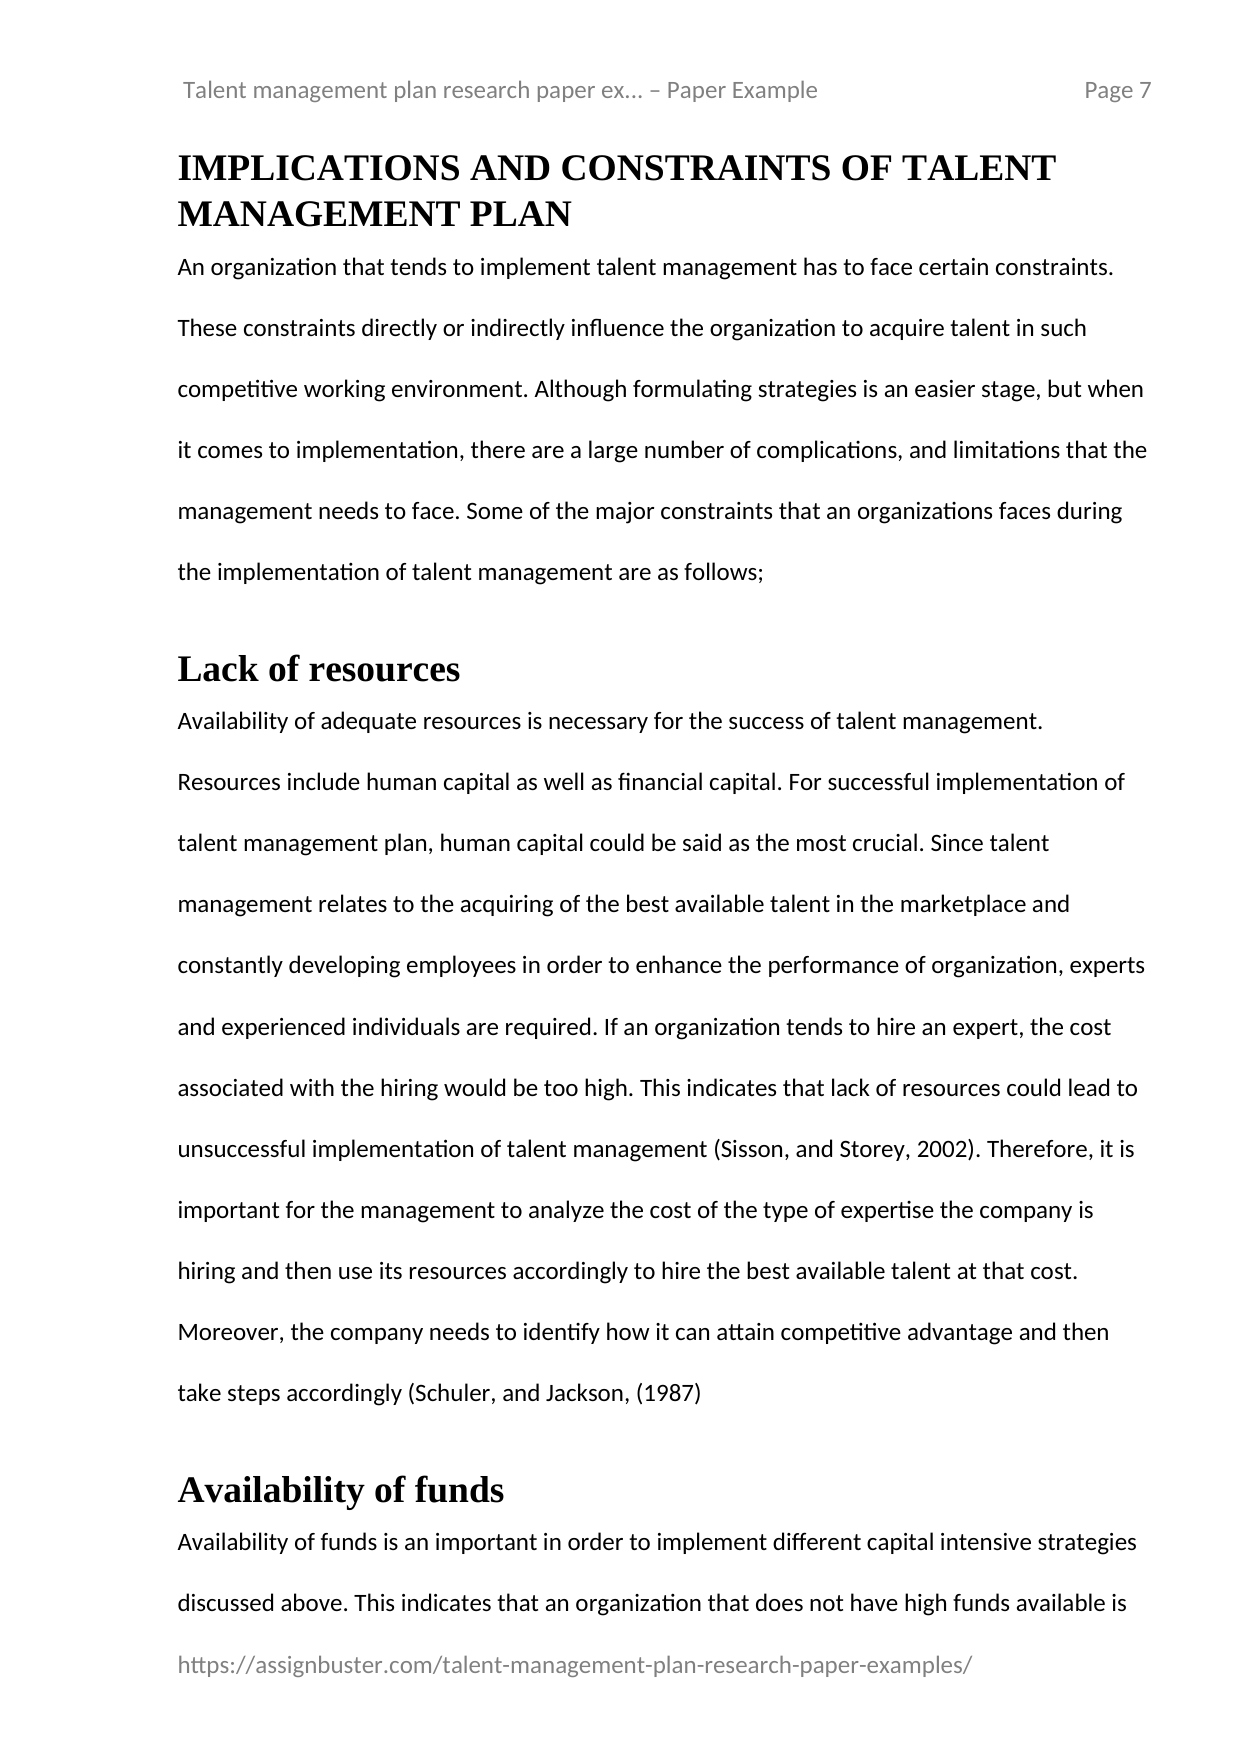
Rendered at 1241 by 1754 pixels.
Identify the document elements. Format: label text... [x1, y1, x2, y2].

text An organization that tends to implement talent management has to face certain constraints. These constraints directly or indirectly influence the organization to acquire talent in such competitive working environment. Although formulating strategies is an easier stage, but when it comes to implementation, there are a large number of complications, and limitations that the management needs to face. Some of the major constraints that an organizations faces during the implementation of talent management are as follows; [177, 251, 1152, 586]
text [177, 1526, 1152, 1618]
subtitle Availability of funds [177, 1467, 1152, 1511]
subtitle IMPLICATIONS AND CONSTRAINTS OF TALENT MANAGEMENT PLAN [177, 145, 1152, 235]
text Availability of adequate resources is necessary for the success of talent management. Resources include human capital as well as financial capital. For successful implementation of talent management plan, human capital could be said as the most crucial. Since talent management relates to the acquiring of the best available talent in the marketplace and constantly developing employees in order to enhance the performance of organization, experts and experienced individuals are required. If an organization tends to hire an expert, the cost associated with the hiring would be too high. This indicates that lack of resources could lead to unsuccessful implementation of talent management (Sisson, and Storey, 2002). Therefore, it is important for the management to analyze the cost of the type of expertise the company is hiring and then use its resources accordingly to hire the best available talent at that cost. Moreover, the company needs to identify how it can attain competitive advantage and then take steps accordingly (Schuler, and Jackson, (1987) [177, 705, 1152, 1407]
subtitle Lack of resources [177, 646, 1152, 689]
